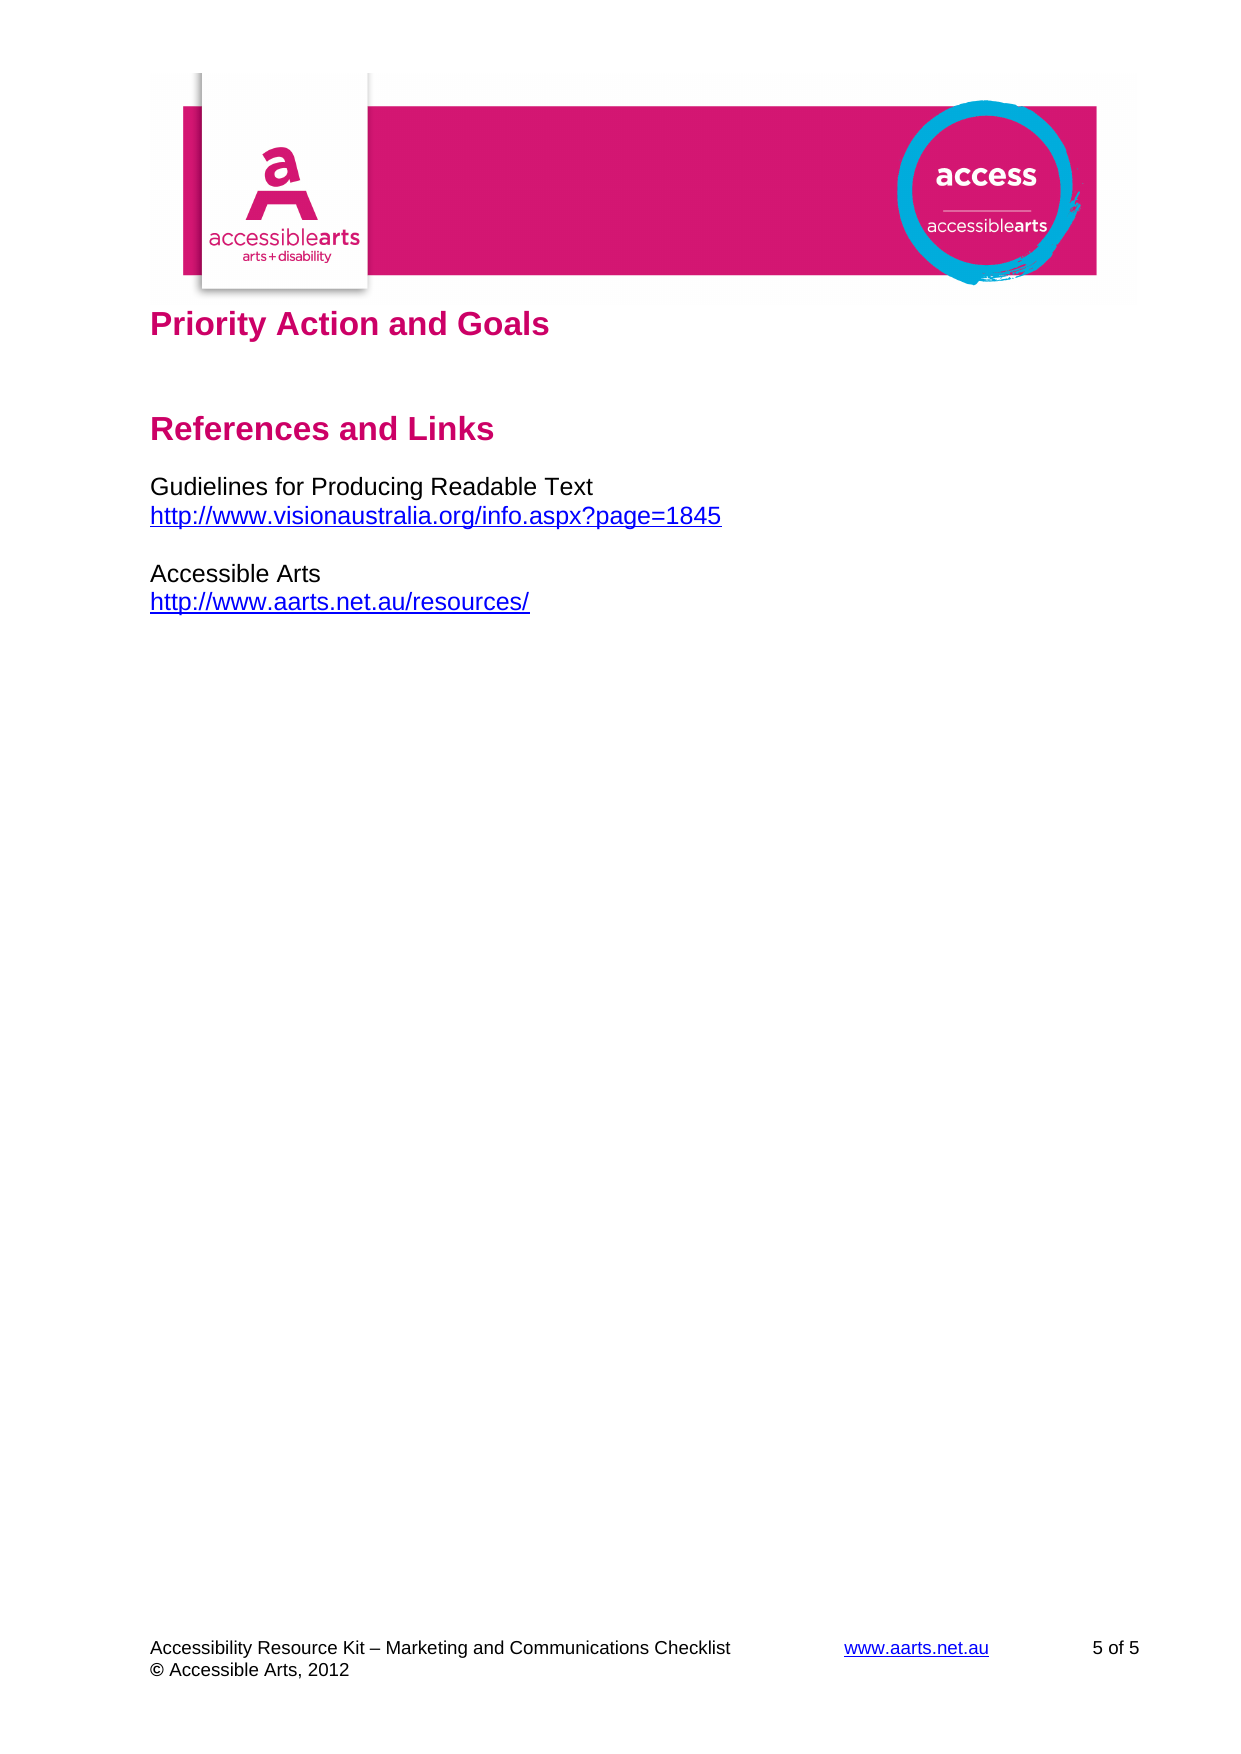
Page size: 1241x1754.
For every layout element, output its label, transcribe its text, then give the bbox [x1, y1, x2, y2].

text http://www.aarts.net.au/resources/ [150, 587, 1138, 616]
text http://www.visionaustralia.org/info.aspx?page=1845 [150, 501, 1138, 530]
text Gudielines for Producing Readable Text [150, 472, 1138, 501]
text Accessible Arts [150, 558, 1138, 587]
text Priority Action and Goals [150, 304, 1187, 343]
picture [150, 73, 1137, 305]
text References and Links [150, 409, 1187, 447]
